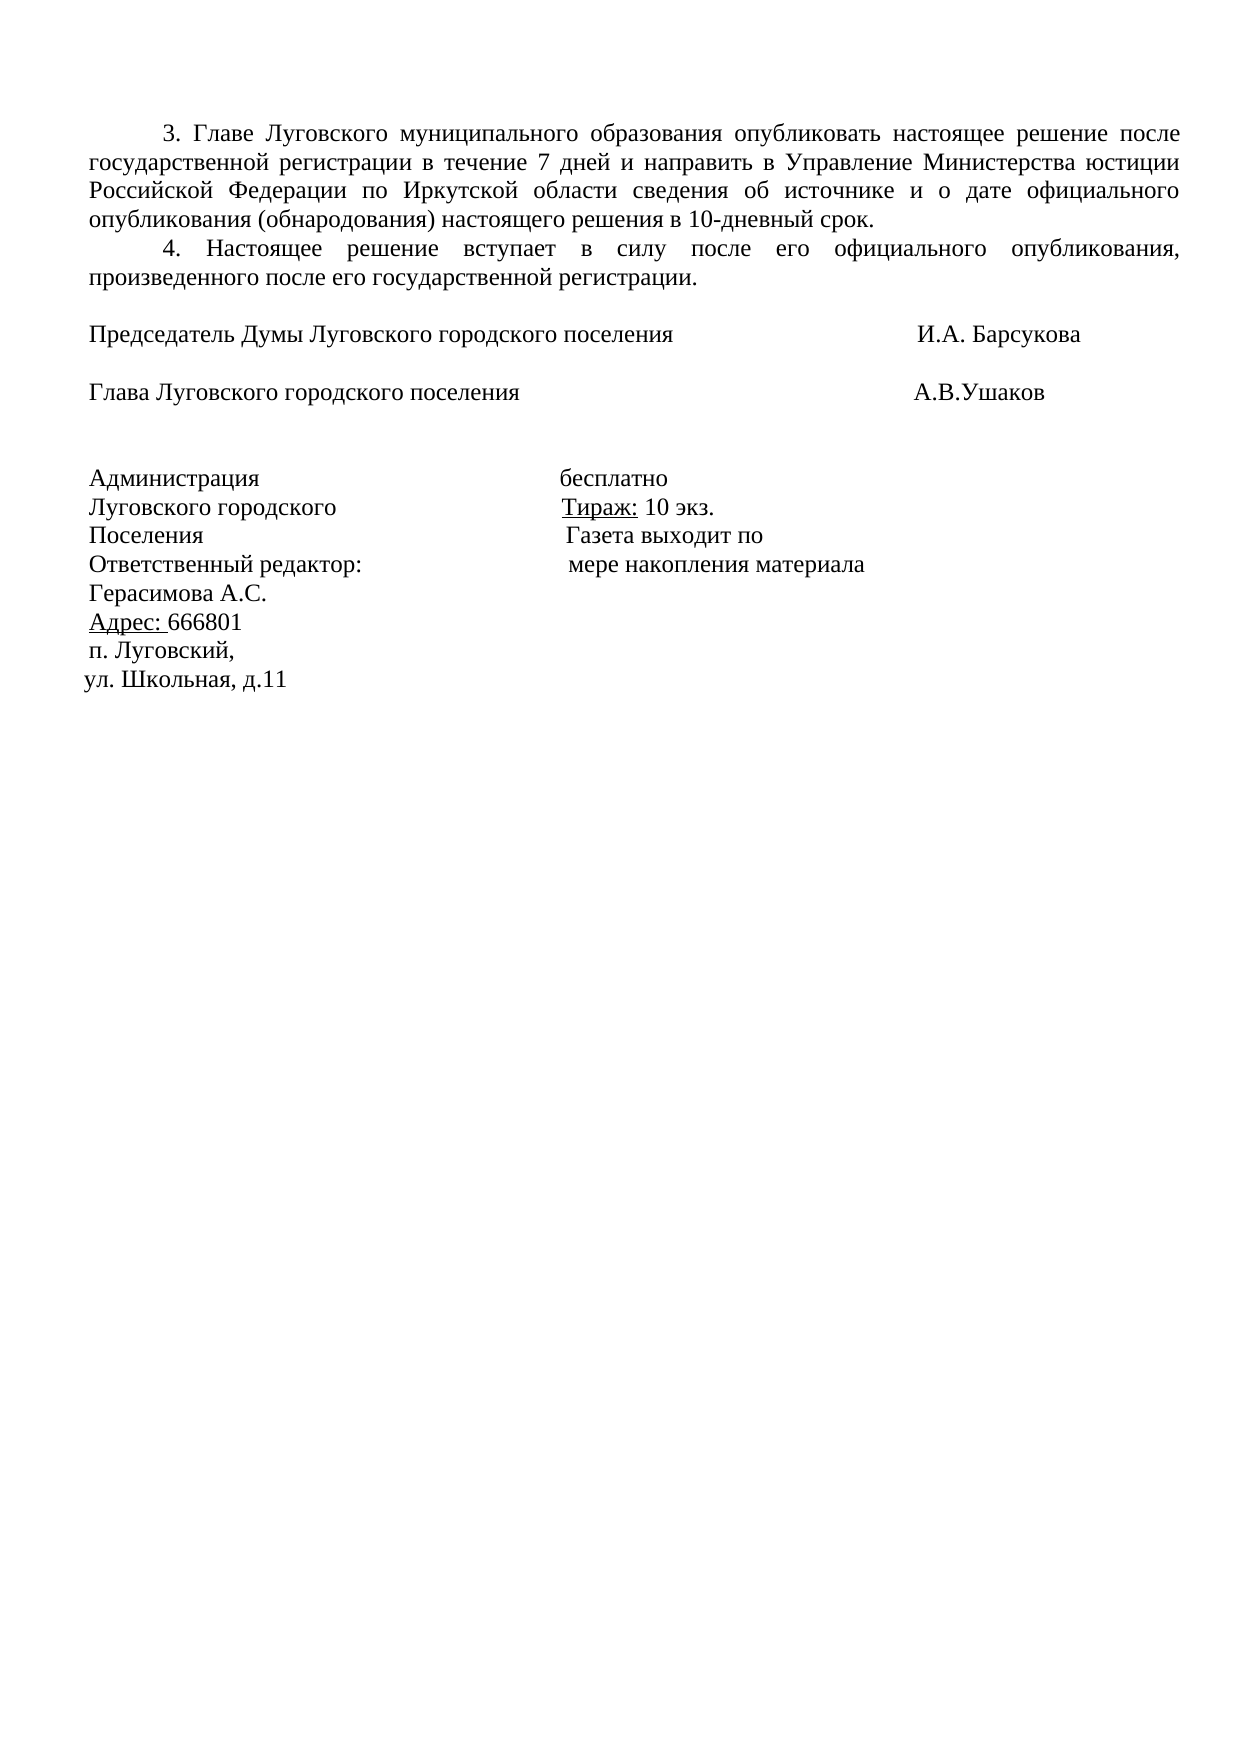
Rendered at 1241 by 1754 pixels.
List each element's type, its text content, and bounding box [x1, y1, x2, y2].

text п. Луговский, [89, 636, 1181, 664]
text Поселения Газета выходит по [89, 521, 1181, 549]
text 4. Настоящее решение вступает в силу после его официального опубликования, произведенного после его государственной регистрации. [89, 233, 1181, 291]
text ул. Школьная, д.11 [15, 664, 1181, 693]
text Луговского городского Тираж: 10 экз. [89, 492, 1181, 521]
text Адрес: 666801 [89, 607, 1181, 636]
text Глава Луговского городского поселения А.В.Ушаков [89, 377, 1181, 406]
text 3. Главе Луговского муниципального образования опубликовать настоящее решение после государственной регистрации в течение 7 дней и направить в Управление Министерства юстиции Российской Федерации по Иркутской области сведения об источнике и о дате официального опубликования (обнародования) настоящего решения в 10-дневный срок. [89, 118, 1181, 233]
text Ответственный редактор: мере накопления материала [89, 549, 1181, 578]
text Герасимова А.С. [89, 578, 1181, 607]
text Председатель Думы Луговского городского поселения И.А. Барсукова [89, 319, 1181, 348]
text Администрация бесплатно [89, 463, 1181, 492]
